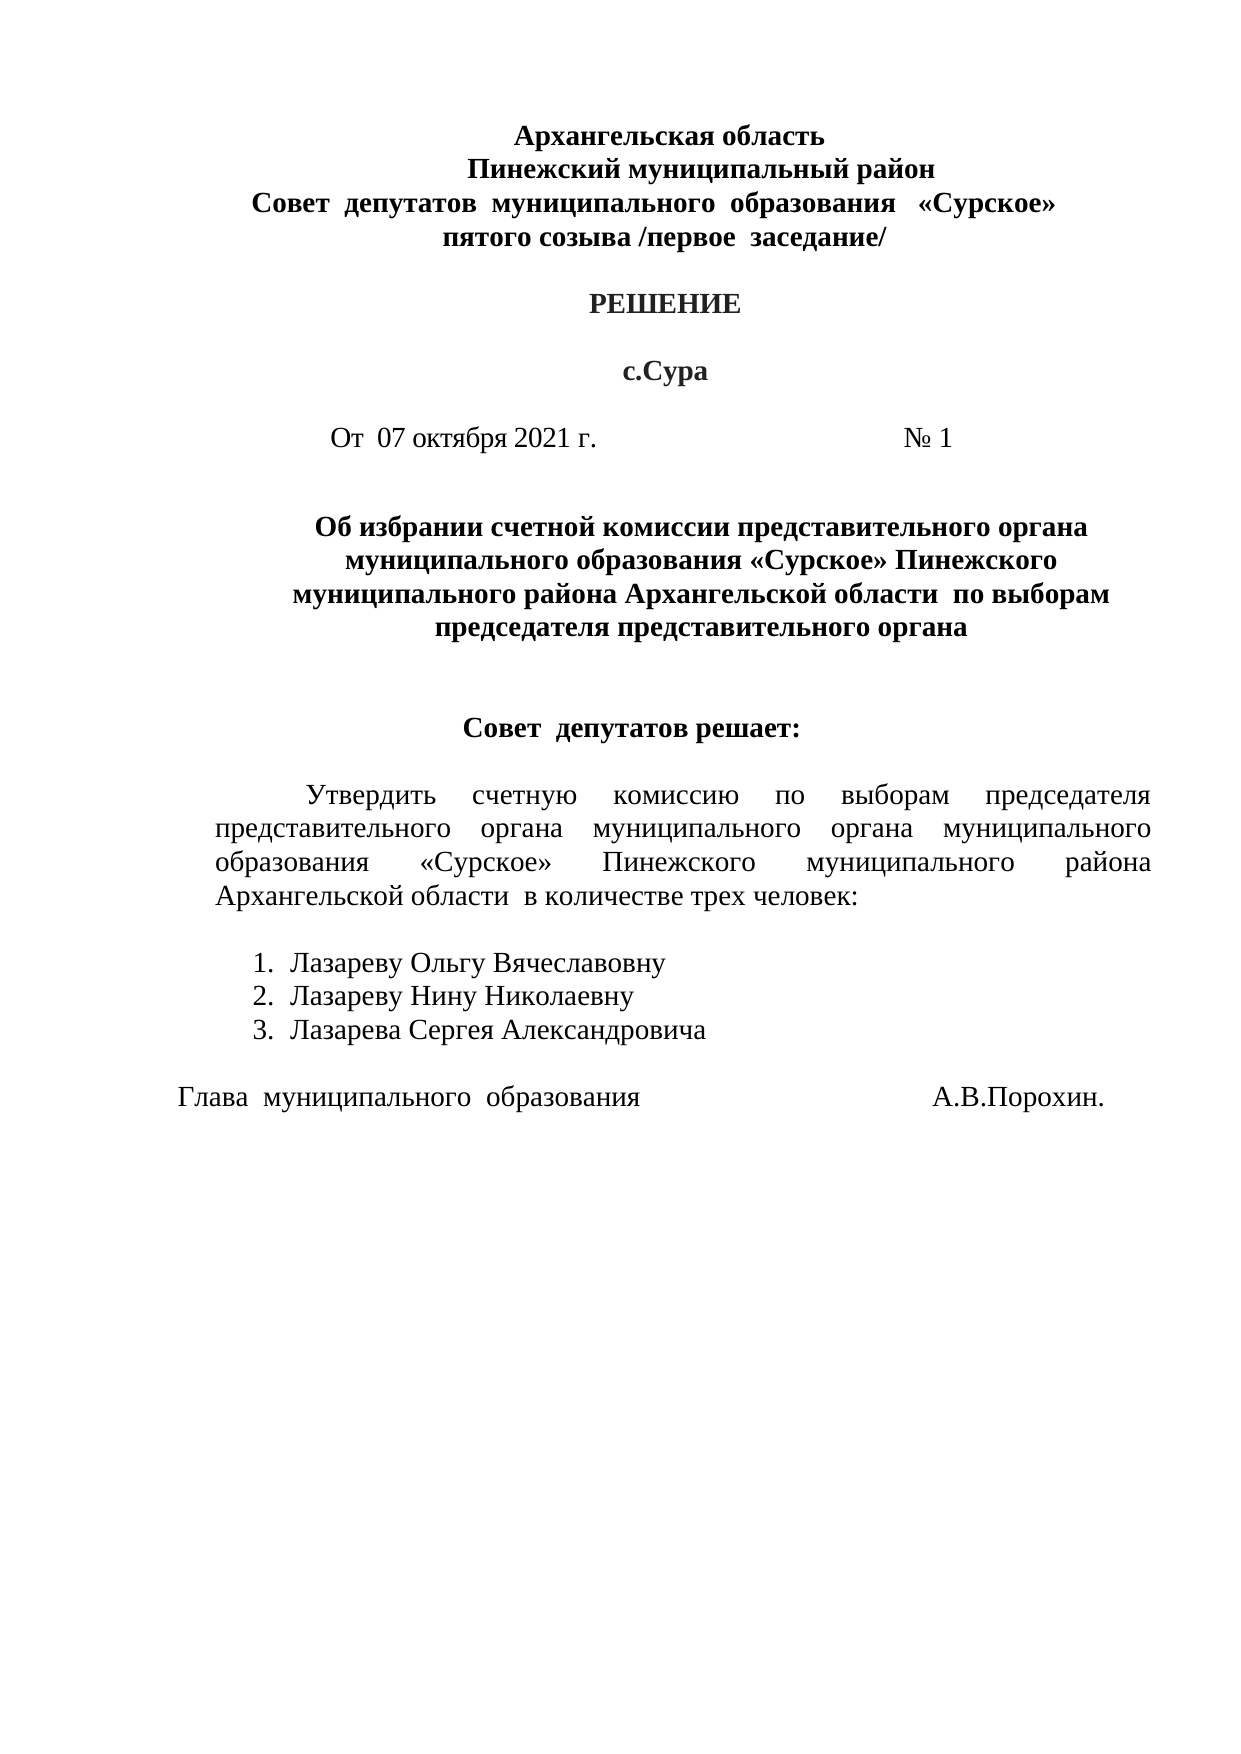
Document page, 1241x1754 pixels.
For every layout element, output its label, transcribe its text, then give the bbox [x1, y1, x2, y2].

title Совет депутатов решает: [233, 710, 1152, 743]
title Лазарева Сергея Александровича [252, 1012, 1152, 1045]
text с.Сура [179, 353, 1152, 386]
text пятого созыва /первое заседание/ [177, 219, 1152, 252]
title Глава муниципального образования А.В.Порохин. [177, 1079, 1152, 1112]
title Утвердить счетную комиссию по выборам председателя представительного органа муниципального органа муниципального образования «Сурское» Пинежского муниципального района Архангельской области в количестве трех человек: [215, 777, 1152, 911]
title Лазареву Нину Николаевну [252, 978, 1152, 1012]
title Об избрании счетной комиссии представительного органа муниципального образования «Сурское» Пинежского муниципального района Архангельской области по выборам председателя представительного органа [251, 509, 1152, 643]
title Лазареву Ольгу Вячеславовну [252, 945, 1152, 978]
text От 07 октября 2021 г. № 1 [179, 420, 1152, 453]
text Совет депутатов муниципального образования «Сурское» [251, 185, 1152, 219]
text Пинежский муниципальный район [251, 152, 1152, 185]
text РЕШЕНИЕ [179, 286, 1152, 319]
text Архангельская область [251, 118, 1152, 152]
